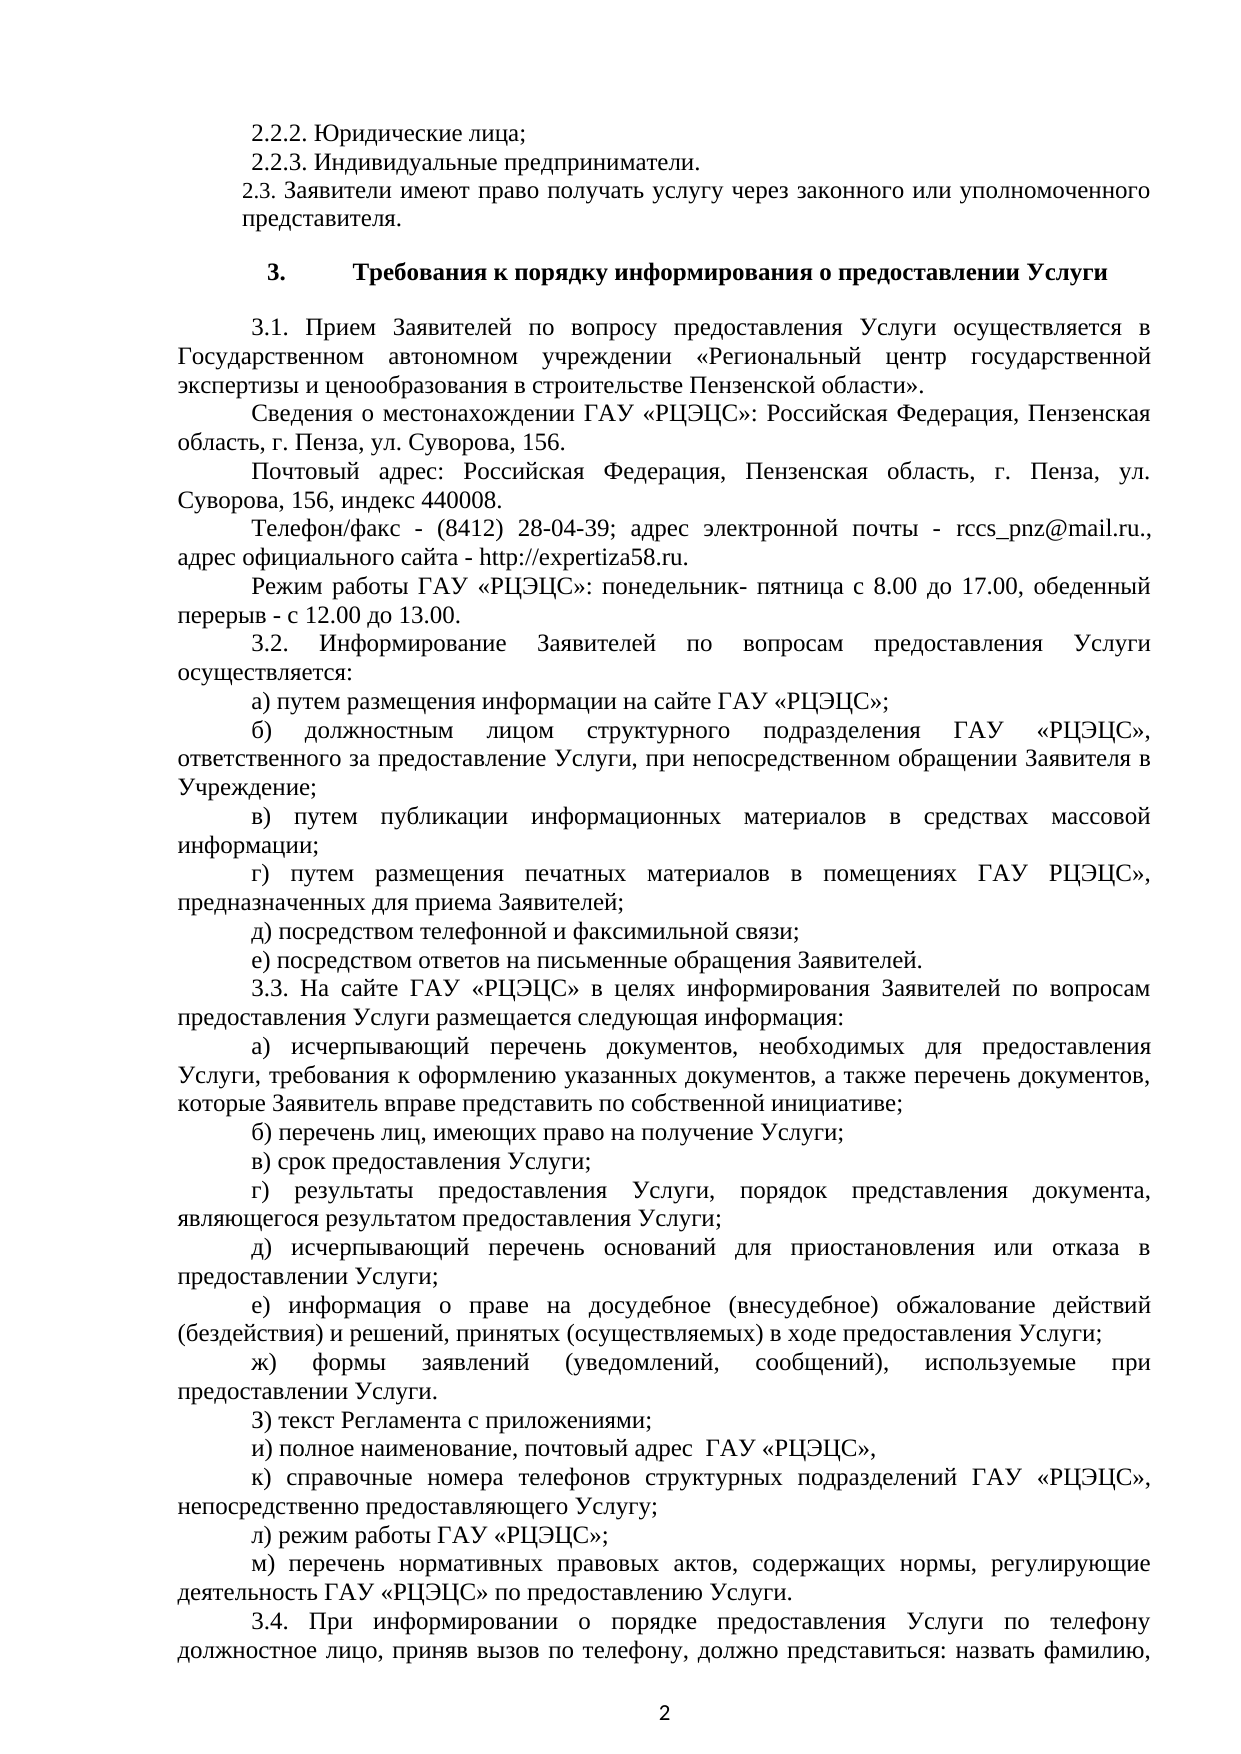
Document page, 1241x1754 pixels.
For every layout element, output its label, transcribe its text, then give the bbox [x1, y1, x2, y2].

text д) посредством телефонной и факсимильной связи; [177, 916, 1152, 945]
text 2.2.3. Индивидуальные предприниматели. [177, 147, 1152, 176]
text 3.2. Информирование Заявителей по вопросам предоставления Услуги осуществляется: [177, 628, 1152, 686]
text г) результаты предоставления Услуги, порядок представления документа, являющегося результатом предоставления Услуги; [177, 1175, 1152, 1232]
text б) должностным лицом структурного подразделения ГАУ «РЦЭЦС», ответственного за предоставление Услуги, при непосредственном обращении Заявителя в Учреждение; [177, 715, 1152, 801]
text Сведения о местонахождении ГАУ «РЦЭЦС»: Российская Федерация, Пензенская область, г. Пенза, ул. Суворова, 156. [177, 398, 1152, 456]
text в) путем публикации информационных материалов в средствах массовой информации; [177, 801, 1152, 858]
text л) режим работы ГАУ «РЦЭЦС»; [177, 1520, 1152, 1548]
text м) перечень нормативных правовых актов, содержащих нормы, регулирующие деятельность ГАУ «РЦЭЦС» по предоставлению Услуги. [177, 1548, 1152, 1606]
text 2.3. Заявители имеют право получать услугу через законного или уполномоченного представителя. [242, 176, 1152, 232]
text 3.1. Прием Заявителей по вопросу предоставления Услуги осуществляется в Государственном автономном учреждении «Региональный центр государственной экспертизы и ценообразования в строительстве Пензенской области». [177, 312, 1152, 398]
text г) путем размещения печатных материалов в помещениях ГАУ РЦЭЦС», предназначенных для приема Заявителей; [177, 858, 1152, 916]
text а) путем размещения информации на сайте ГАУ «РЦЭЦС»; [177, 686, 1152, 715]
text ж) формы заявлений (уведомлений, сообщений), используемые при предоставлении Услуги. [177, 1347, 1152, 1405]
text З) текст Регламента с приложениями; [177, 1405, 1152, 1433]
text д) исчерпывающий перечень оснований для приостановления или отказа в предоставлении Услуги; [177, 1232, 1152, 1290]
text е) посредством ответов на письменные обращения Заявителей. [177, 945, 1152, 973]
text Телефон/факс - (8412) 28-04-39; адрес электронной почты - rccs_pnz@mail.ru., адрес официального сайта - http://expertiza58.ru. [177, 513, 1152, 571]
text к) справочные номера телефонов структурных подразделений ГАУ «РЦЭЦС», непосредственно предоставляющего Услугу; [177, 1462, 1152, 1520]
text 2.2.2. Юридические лица; [177, 118, 1152, 147]
text 3.3. На сайте ГАУ «РЦЭЦС» в целях информирования Заявителей по вопросам предоставления Услуги размещается следующая информация: [177, 973, 1152, 1031]
text Режим работы ГАУ «РЦЭЦС»: понедельник- пятница с 8.00 до 17.00, обеденный перерыв - с 12.00 до 13.00. [177, 571, 1152, 628]
text Почтовый адрес: Российская Федерация, Пензенская область, г. Пенза, ул. Суворова, 156, индекс 440008. [177, 456, 1152, 513]
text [177, 1606, 1152, 1663]
text и) полное наименование, почтовый адрес ГАУ «РЦЭЦС», [177, 1433, 1152, 1462]
text в) срок предоставления Услуги; [177, 1146, 1152, 1175]
text а) исчерпывающий перечень документов, необходимых для предоставления Услуги, требования к оформлению указанных документов, а также перечень документов, которые Заявитель вправе представить по собственной инициативе; [177, 1031, 1152, 1117]
list Требования к порядку информирования о предоставлении Услуги [267, 260, 1152, 285]
text б) перечень лиц, имеющих право на получение Услуги; [177, 1117, 1152, 1146]
text е) информация о праве на досудебное (внесудебное) обжалование действий (бездействия) и решений, принятых (осуществляемых) в ходе предоставления Услуги; [177, 1290, 1152, 1347]
